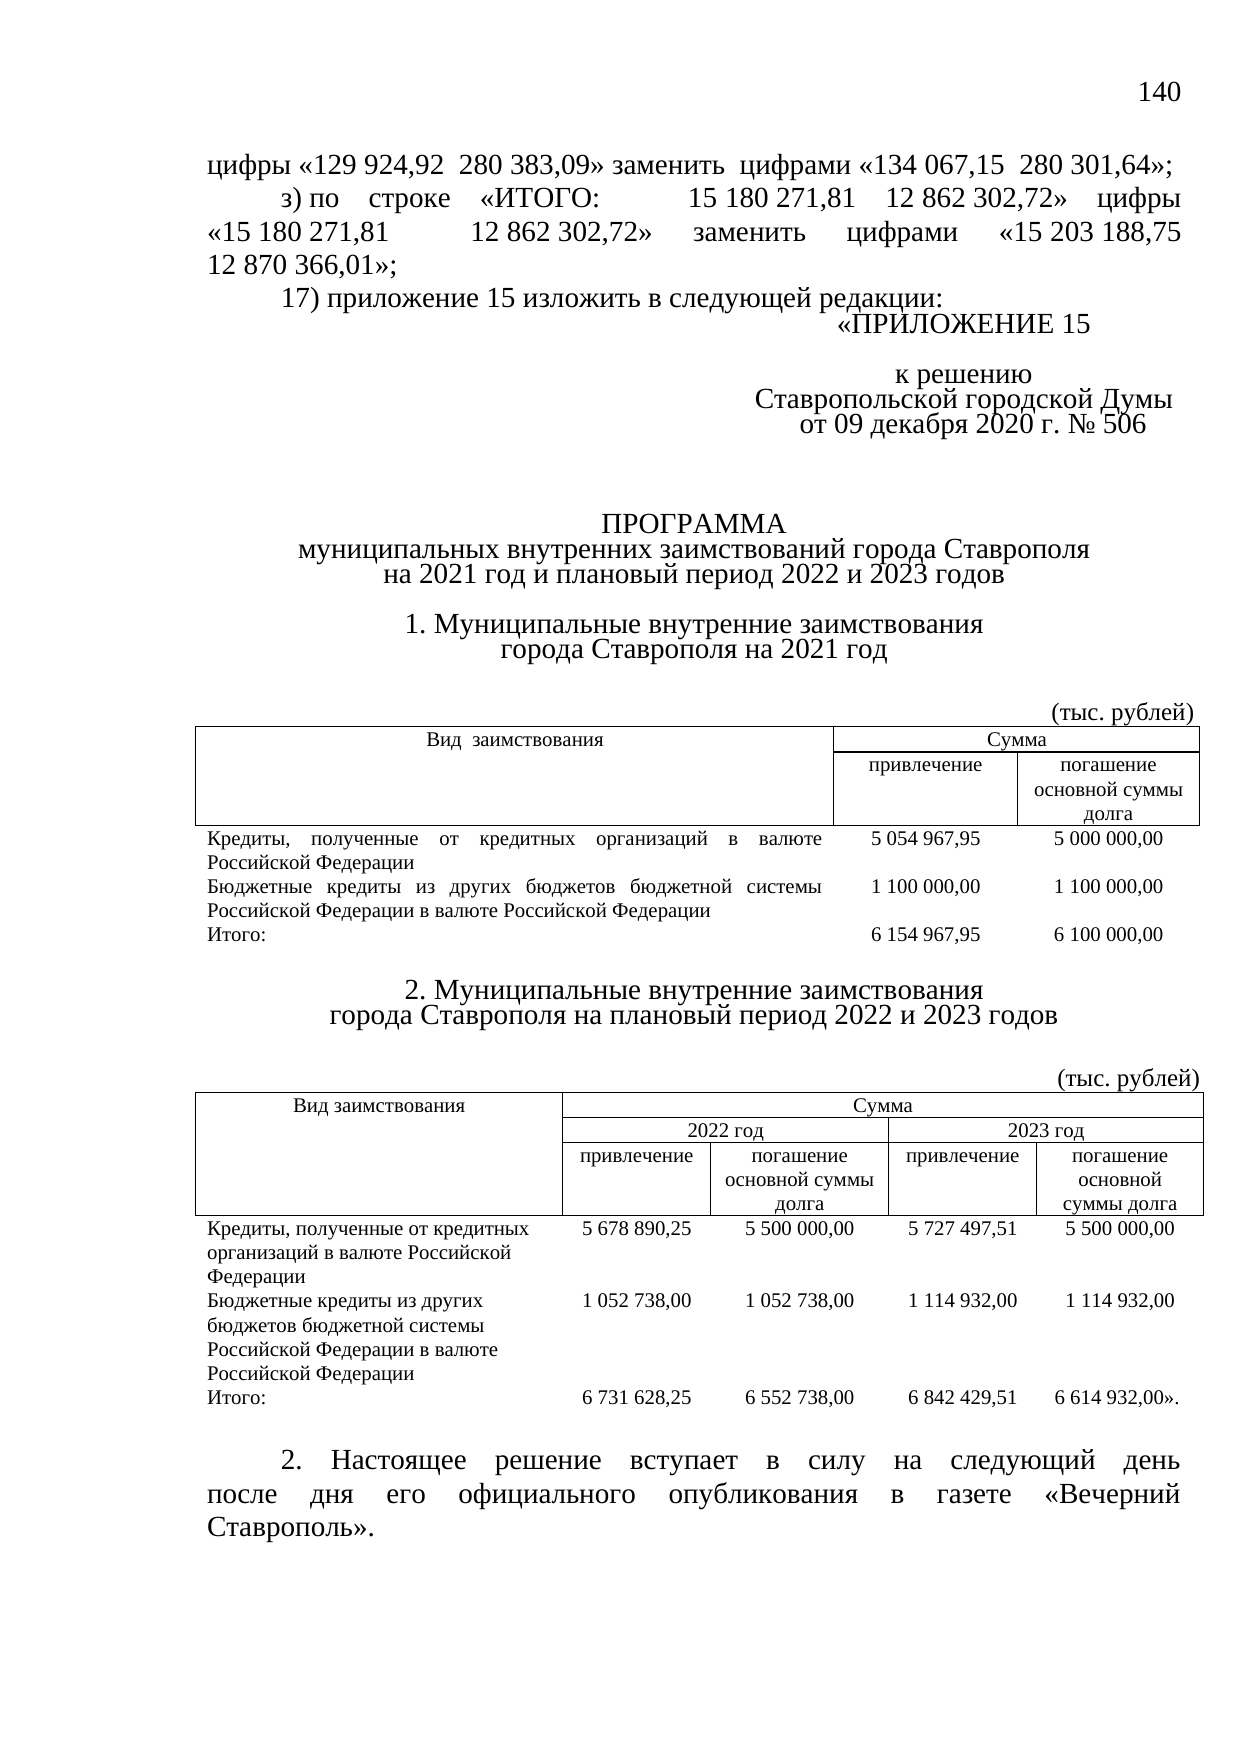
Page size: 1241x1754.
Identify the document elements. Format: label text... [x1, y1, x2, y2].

text на 2021 год и плановый период 2022 и 2023 годов [207, 564, 1181, 589]
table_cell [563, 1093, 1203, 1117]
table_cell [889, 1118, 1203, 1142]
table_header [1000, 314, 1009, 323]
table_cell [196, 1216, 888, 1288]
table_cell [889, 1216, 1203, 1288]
text 17) приложение 15 изложить в следующей редакции: [207, 280, 1181, 314]
text города Ставрополя на плановый период 2022 и 2023 годов [207, 1004, 1181, 1029]
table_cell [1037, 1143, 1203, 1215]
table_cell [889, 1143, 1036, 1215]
text ПРОГРАММА [207, 514, 1181, 539]
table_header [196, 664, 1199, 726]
text з) по строке «ИТОГО: 15 180 271,81 12 862 302,72» цифры «15 180 271,81 12 862 302,72» заменить цифрами «15 203 188,75 12 870 366,01»; [207, 181, 1181, 280]
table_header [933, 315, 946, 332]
text муниципальных внутренних заимствований города Ставрополя [207, 539, 1181, 564]
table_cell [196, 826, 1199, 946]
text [207, 148, 1181, 181]
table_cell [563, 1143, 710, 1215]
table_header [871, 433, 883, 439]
text 2. Настоящее решение вступает в силу на следующий день после дня его официального опубликования в газете «Вечерний Ставрополь». [207, 1442, 1181, 1543]
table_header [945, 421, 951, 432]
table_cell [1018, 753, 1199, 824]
text 2. Муниципальные внутренние заимствования [207, 979, 1181, 1004]
text города Ставрополя на 2021 год [207, 639, 1181, 664]
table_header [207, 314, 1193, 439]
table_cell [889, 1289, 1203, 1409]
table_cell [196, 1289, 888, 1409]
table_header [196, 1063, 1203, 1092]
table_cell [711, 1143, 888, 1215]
text 1. Муниципальные внутренние заимствования [207, 614, 1181, 639]
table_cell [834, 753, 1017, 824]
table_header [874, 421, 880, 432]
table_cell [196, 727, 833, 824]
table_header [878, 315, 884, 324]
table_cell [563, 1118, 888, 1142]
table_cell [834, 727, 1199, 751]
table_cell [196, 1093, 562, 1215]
